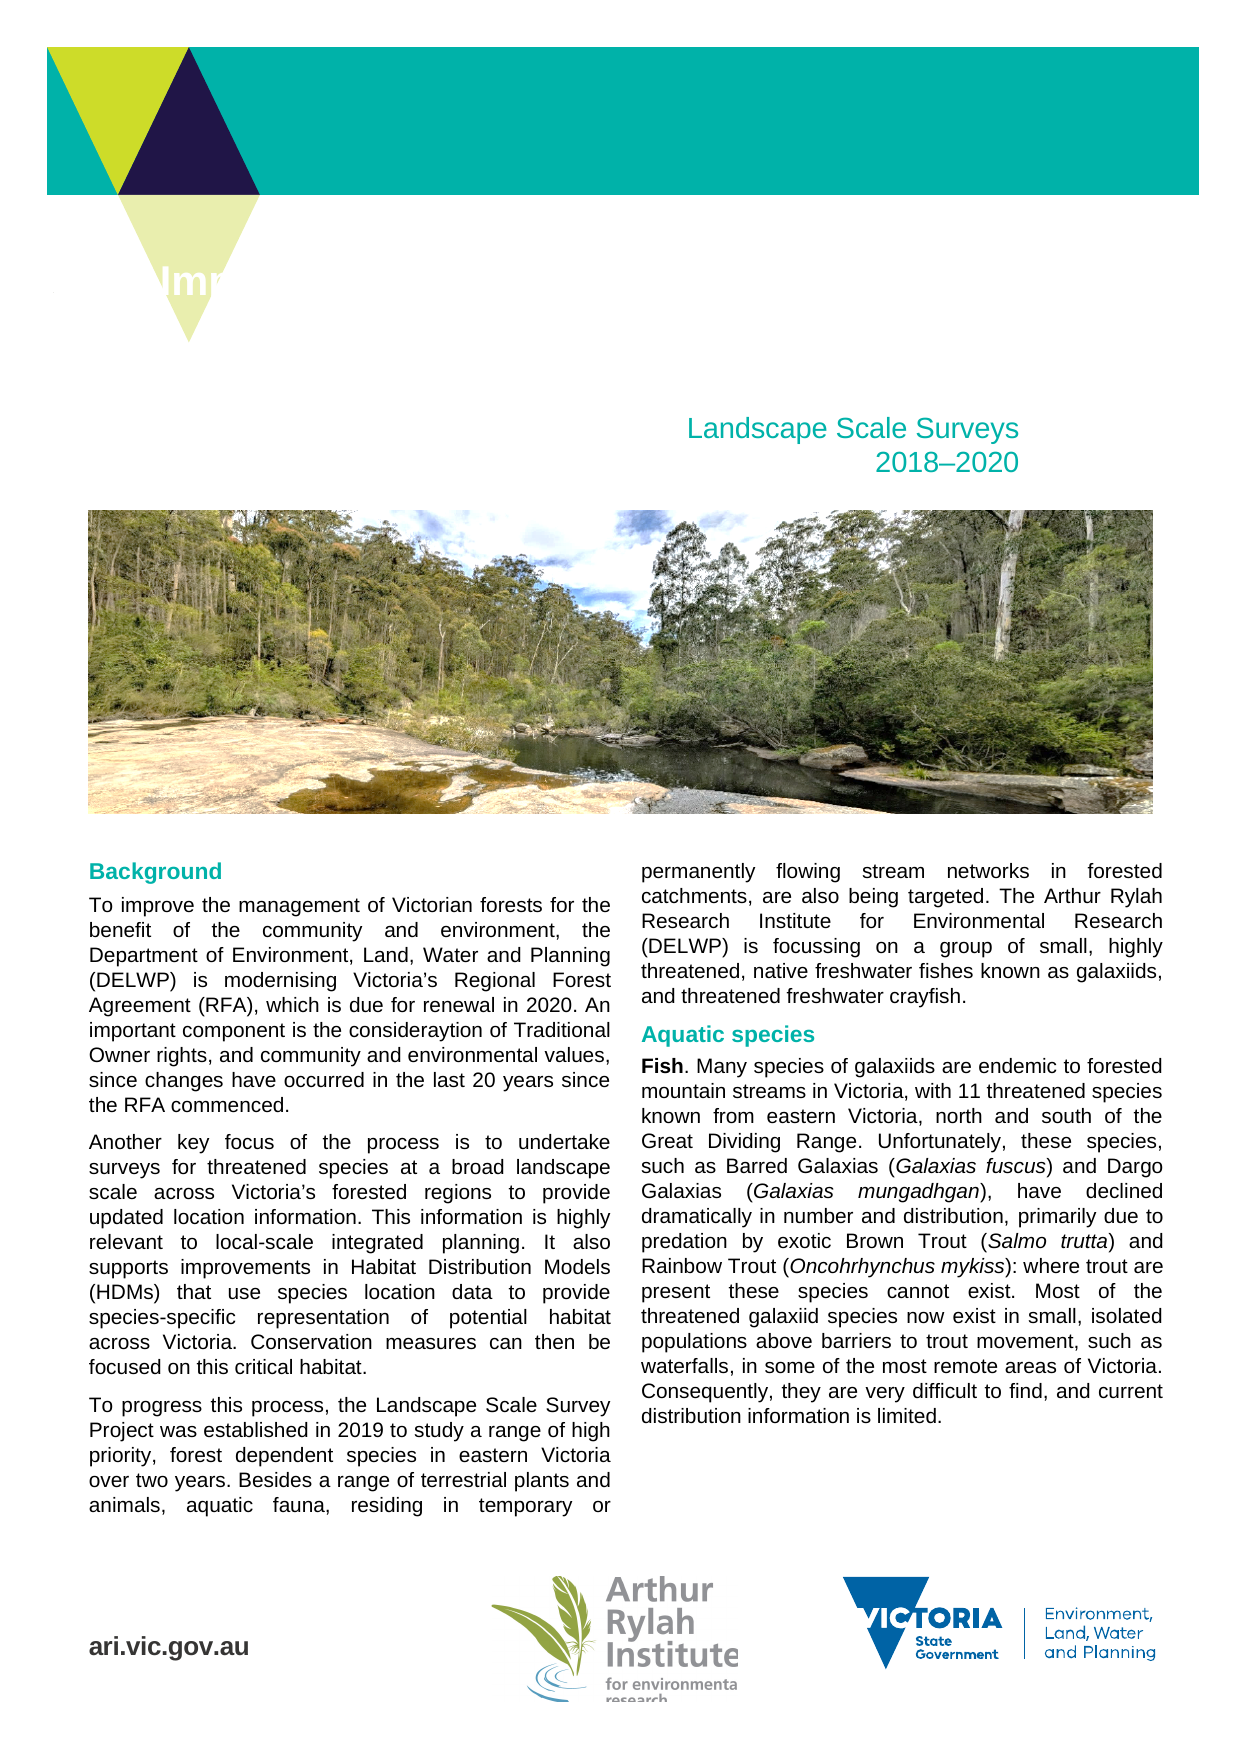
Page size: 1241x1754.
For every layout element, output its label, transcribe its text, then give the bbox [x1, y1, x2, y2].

subtitle Aquatic species [641, 1021, 1163, 1047]
table_cell Landscape Scale Surveys 2018–2020 [89, 380, 1019, 510]
text To progress this process, the Landscape Scale Survey Project was established in 2019 to study a range of high priority, forest dependent species in eastern Victoria over two years. Besides a range of terrestrial plants and animals, aquatic fauna, residing in temporary or permanently flowing stream networks in forested catchments, are also being targeted. The Arthur Rylah Research Institute for Environmental Research (DELWP) is focussing on a group of small, highly threatened, native freshwater fishes known as galaxiids, and threatened freshwater crayfish. [89, 1391, 611, 1516]
picture [490, 1576, 738, 1702]
subtitle Background [89, 858, 611, 885]
text To progress this process, the Landscape Scale Survey Project was established in 2019 to study a range of high priority, forest dependent species in eastern Victoria over two years. Besides a range of terrestrial plants and animals, aquatic fauna, residing in temporary or permanently flowing stream networks in forested catchments, are also being targeted. The Arthur Rylah Research Institute for Environmental Research (DELWP) is focussing on a group of small, highly threatened, native freshwater fishes known as galaxiids, and threatened freshwater crayfish. [641, 858, 1163, 1008]
picture [88, 510, 1153, 814]
text Another key focus of the process is to undertake surveys for threatened species at a broad landscape scale across Victoria’s forested regions to provide updated location information. This information is highly relevant to local-scale integrated planning. It also supports improvements in Habitat Distribution Models (HDMs) that use species location data to provide species-specific representation of potential habitat across Victoria. Conservation measures can then be focused on this critical habitat. [89, 1129, 611, 1379]
table_header Improving our knowledge of threatened fish and crayfish in eastern Victoria [89, 230, 1019, 380]
text To improve the management of Victorian forests for the benefit of the community and environment, the Department of Environment, Land, Water and Planning (DELWP) is modernising Victoria’s Regional Forest Agreement (RFA), which is due for renewal in 2020. An important component is the consideraytion of Traditional Owner rights, and community and environmental values, since changes have occurred in the last 20 years since the RFA commenced. [89, 891, 611, 1116]
text Fish. Many species of galaxiids are endemic to forested mountain streams in Victoria, with 11 threatened species known from eastern Victoria, north and south of the Great Dividing Range. Unfortunately, these species, such as Barred Galaxias (Galaxias fuscus) and Dargo Galaxias (Galaxias mungadhgan), have declined dramatically in number and distribution, primarily due to predation by exotic Brown Trout (Salmo trutta) and Rainbow Trout (Oncohrhynchus mykiss): where trout are present these species cannot exist. Most of the threatened galaxiid species now exist in small, isolated populations above barriers to trout movement, such as waterfalls, in some of the most remote areas of Victoria. Consequently, they are very difficult to find, and current distribution information is limited. [641, 1053, 1163, 1428]
